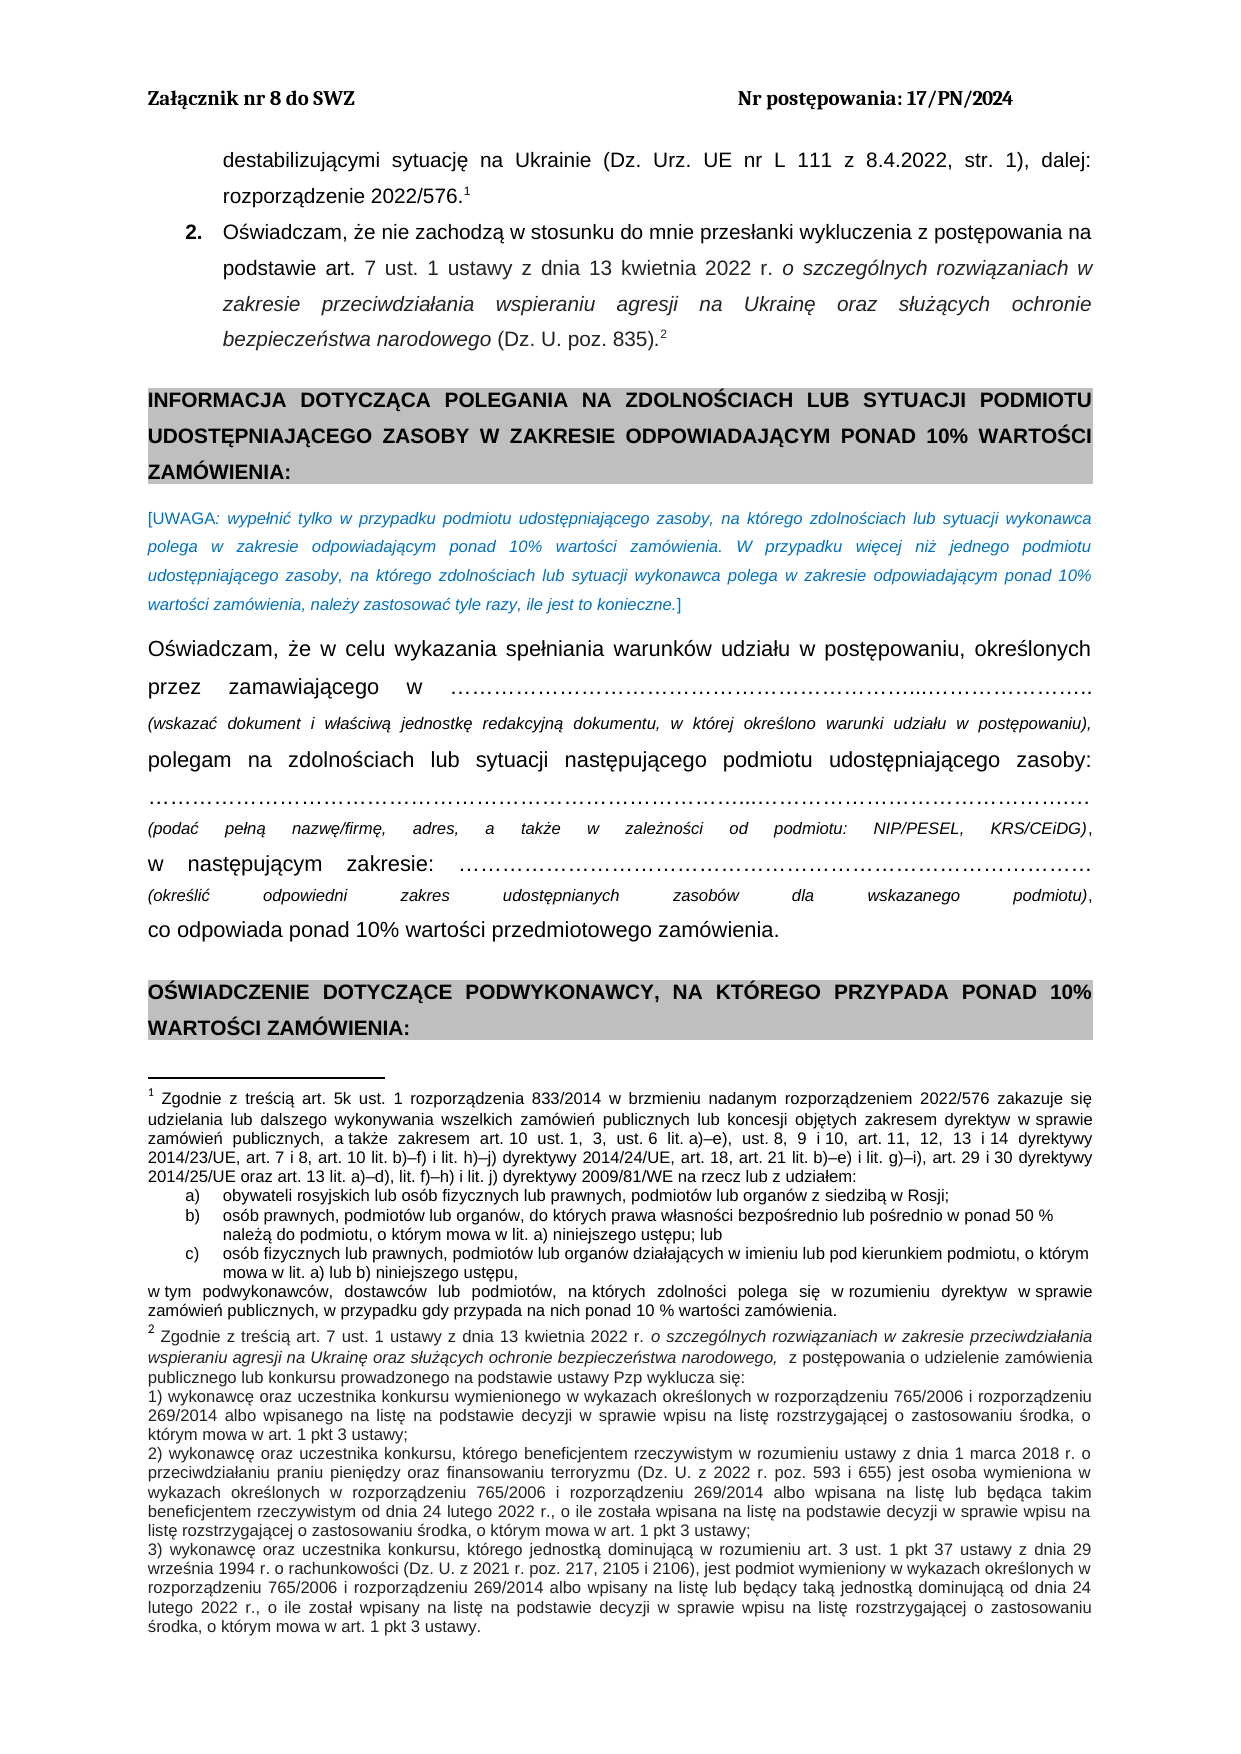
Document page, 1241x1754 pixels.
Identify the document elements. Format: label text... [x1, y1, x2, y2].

text [UWAGA: wypełnić tylko w przypadku podmiotu udostępniającego zasoby, na którego zdolnościach lub sytuacji wykonawca polega w zakresie odpowiadającym ponad 10% wartości zamówienia. W przypadku więcej niż jednego podmiotu udostępniającego zasoby, na którego zdolnościach lub sytuacji wykonawca polega w zakresie odpowiadającym ponad 10% wartości zamówienia, należy zastosować tyle razy, ile jest to konieczne.] [148, 508, 1093, 614]
list Oświadczam, że nie zachodzą w stosunku do mnie przesłanki wykluczenia z postępowania na podstawie art. 7 ust. 1 ustawy z dnia 13 kwietnia 2022 r. o szczególnych rozwiązaniach w zakresie przeciwdziałania wspieraniu agresji na Ukrainę oraz służących ochronie bezpieczeństwa narodowego (Dz. U. poz. 835). [185, 219, 1093, 351]
text Oświadczam, że w celu wykazania spełniania warunków udziału w postępowaniu, określonych przez zamawiającego w ………………………………………………………...………………….. (wskazać dokument i właściwą jednostkę redakcyjną dokumentu, w której określono warunki udziału w postępowaniu), polegam na zdolnościach lub sytuacji następującego podmiotu udostępniającego zasoby: ………………………………………………………………………...…………………………………….… (podać pełną nazwę/firmę, adres, a także w zależności od podmiotu: NIP/PESEL, KRS/CEiDG), w następującym zakresie: …………………………………………………………………………… (określić odpowiedni zakres udostępnianych zasobów dla wskazanego podmiotu), co odpowiada ponad 10% wartości przedmiotowego zamówienia. [148, 636, 1093, 943]
text OŚWIADCZENIE DOTYCZĄCE PODWYKONAWCY, NA KTÓREGO PRZYPADA PONAD 10% WARTOŚCI ZAMÓWIENIA: [148, 980, 1093, 1040]
text INFORMACJA DOTYCZĄCA POLEGANIA NA ZDOLNOŚCIACH LUB SYTUACJI PODMIOTU UDOSTĘPNIAJĄCEGO ZASOBY W ZAKRESIE ODPOWIADAJĄCYM PONAD 10% WARTOŚCI ZAMÓWIENIA: [148, 388, 1093, 484]
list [185, 148, 1093, 207]
